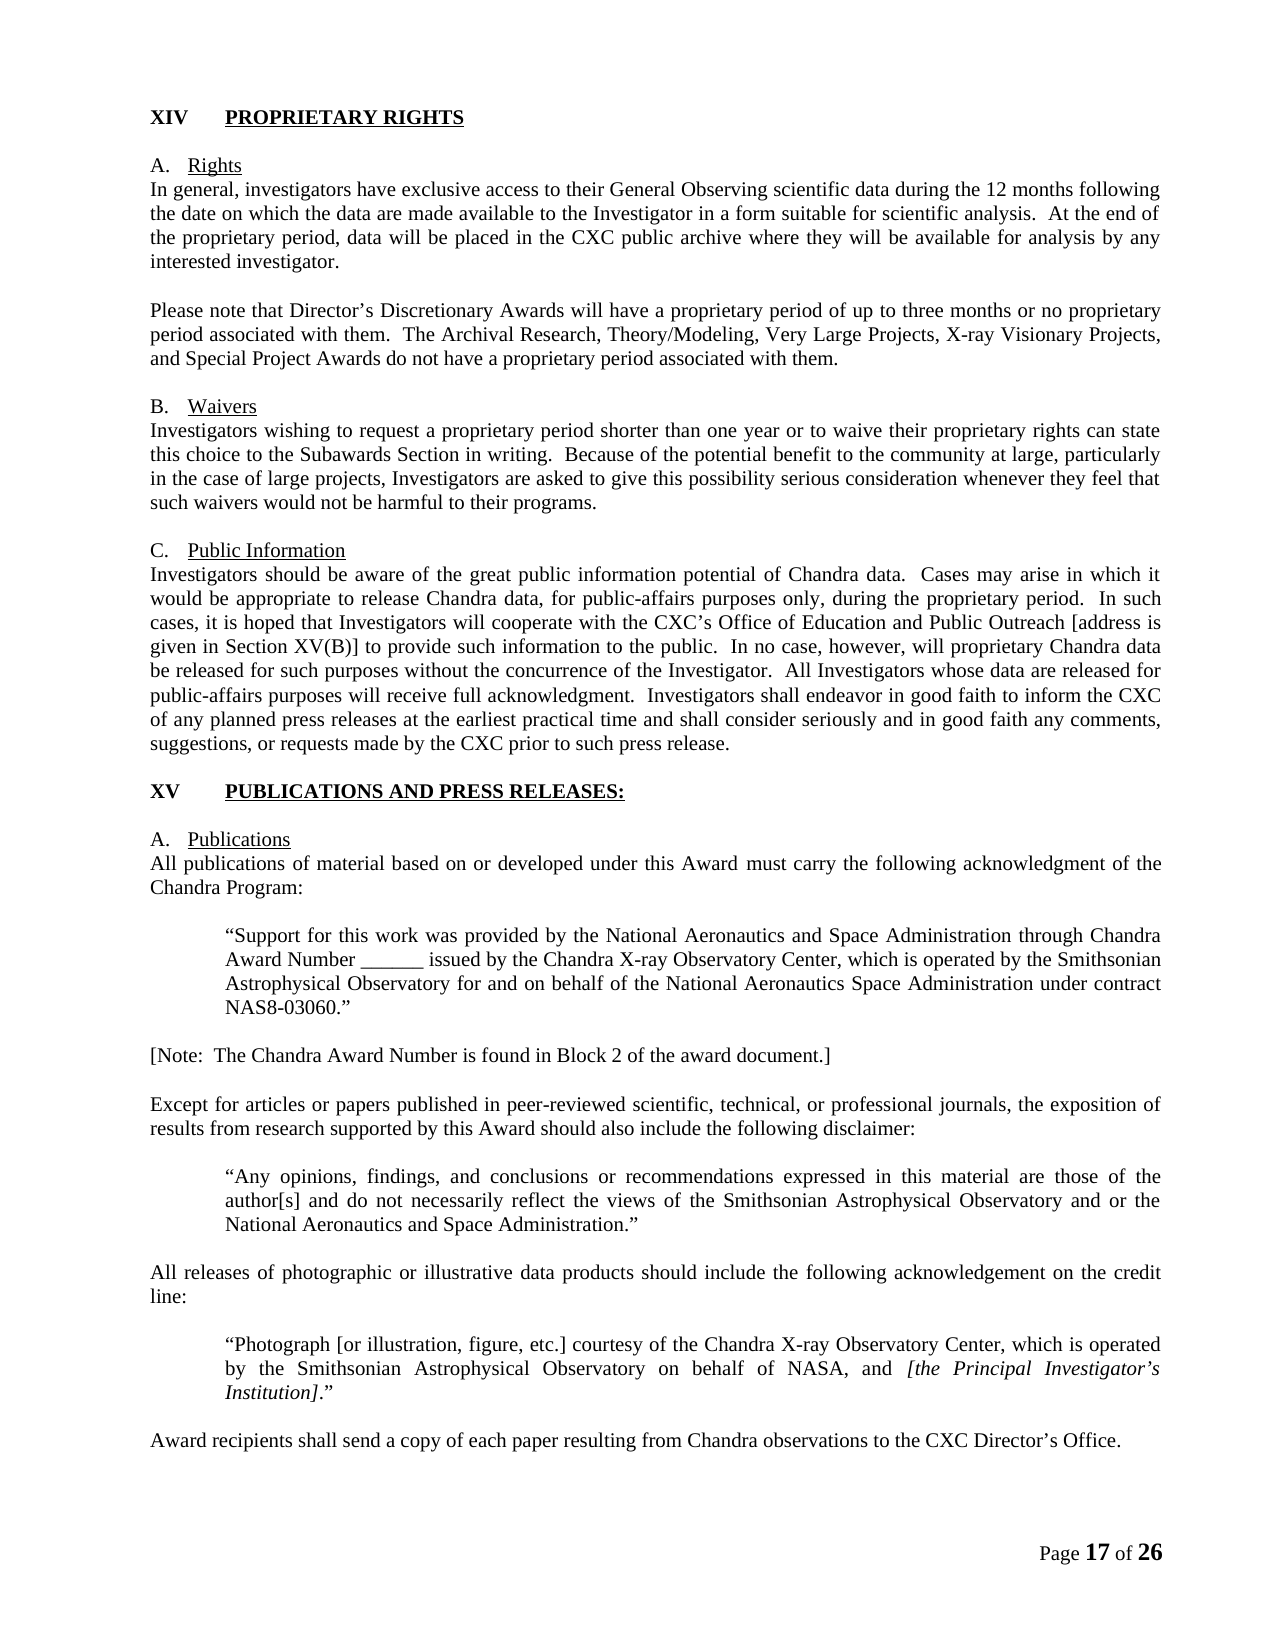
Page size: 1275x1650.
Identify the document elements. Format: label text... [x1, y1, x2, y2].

text Award recipients shall send a copy of each paper resulting from Chandra observations to the CXC Director’s Office. [150, 1428, 1162, 1452]
text “Photograph [or illustration, figure, etc.] courtesy of the Chandra X-ray Observatory Center, which is operated by the Smithsonian Astrophysical Observatory on behalf of NASA, and [the Principal Investigator’s Institution].” [225, 1332, 1162, 1404]
text “Any opinions, findings, and conclusions or recommendations expressed in this material are those of the author[s] and do not necessarily reflect the views of the Smithsonian Astrophysical Observatory and or the National Aeronautics and Space Administration.” [225, 1164, 1162, 1236]
text “Support for this work was provided by the National Aeronautics and Space Administration through Chandra Award Number ______ issued by the Chandra X-ray Observatory Center, which is operated by the Smithsonian Astrophysical Observatory for and on behalf of the National Aeronautics Space Administration under contract NAS8-03060.” [225, 923, 1162, 1019]
text XV PUBLICATIONS AND PRESS RELEASES: [150, 779, 1162, 803]
text Investigators wishing to request a proprietary period shorter than one year or to waive their proprietary rights can state this choice to the Subawards Section in writing. Because of the potential benefit to the community at large, particularly in the case of large projects, Investigators are asked to give this possibility serious consideration whenever they feel that such waivers would not be harmful to their programs. [150, 418, 1162, 514]
text C. Public Information [150, 538, 1162, 562]
text A. Publications [150, 827, 1162, 851]
text Investigators should be aware of the great public information potential of Chandra data. Cases may arise in which it would be appropriate to release Chandra data, for public-affairs purposes only, during the proprietary period. In such cases, it is hoped that Investigators will cooperate with the CXC’s Office of Education and Public Outreach [address is given in Section XV(B)] to provide such information to the public. In no case, however, will proprietary Chandra data be released for such purposes without the concurrence of the Investigator. All Investigators whose data are released for public-affairs purposes will receive full acknowledgment. Investigators shall endeavor in good faith to inform the CXC of any planned press releases at the earliest practical time and shall consider seriously and in good faith any comments, suggestions, or requests made by the CXC prior to such press release. [150, 562, 1162, 755]
text Please note that Director’s Discretionary Awards will have a proprietary period of up to three months or no proprietary period associated with them. The Archival Research, Theory/Modeling, Very Large Projects, X-ray Visionary Projects, and Special Project Awards do not have a proprietary period associated with them. [150, 297, 1162, 370]
text A. Rights [150, 153, 1162, 177]
text All releases of photographic or illustrative data products should include the following acknowledgement on the credit line: [150, 1260, 1162, 1308]
text In general, investigators have exclusive access to their General Observing scientific data during the 12 months following the date on which the data are made available to the Investigator in a form suitable for scientific analysis. At the end of the proprietary period, data will be placed in the CXC public archive where they will be available for analysis by any interested investigator. [150, 177, 1162, 273]
text XIV PROPRIETARY RIGHTS [150, 105, 1162, 129]
text Except for articles or papers published in peer-reviewed scientific, technical, or professional journals, the exposition of results from research supported by this Award should also include the following disclaimer: [150, 1092, 1162, 1140]
text All publications of material based on or developed under this Award must carry the following acknowledgment of the Chandra Program: [150, 851, 1162, 899]
text B. Waivers [150, 394, 1162, 418]
text [Note: The Chandra Award Number is found in Block 2 of the award document.] [150, 1043, 1162, 1067]
